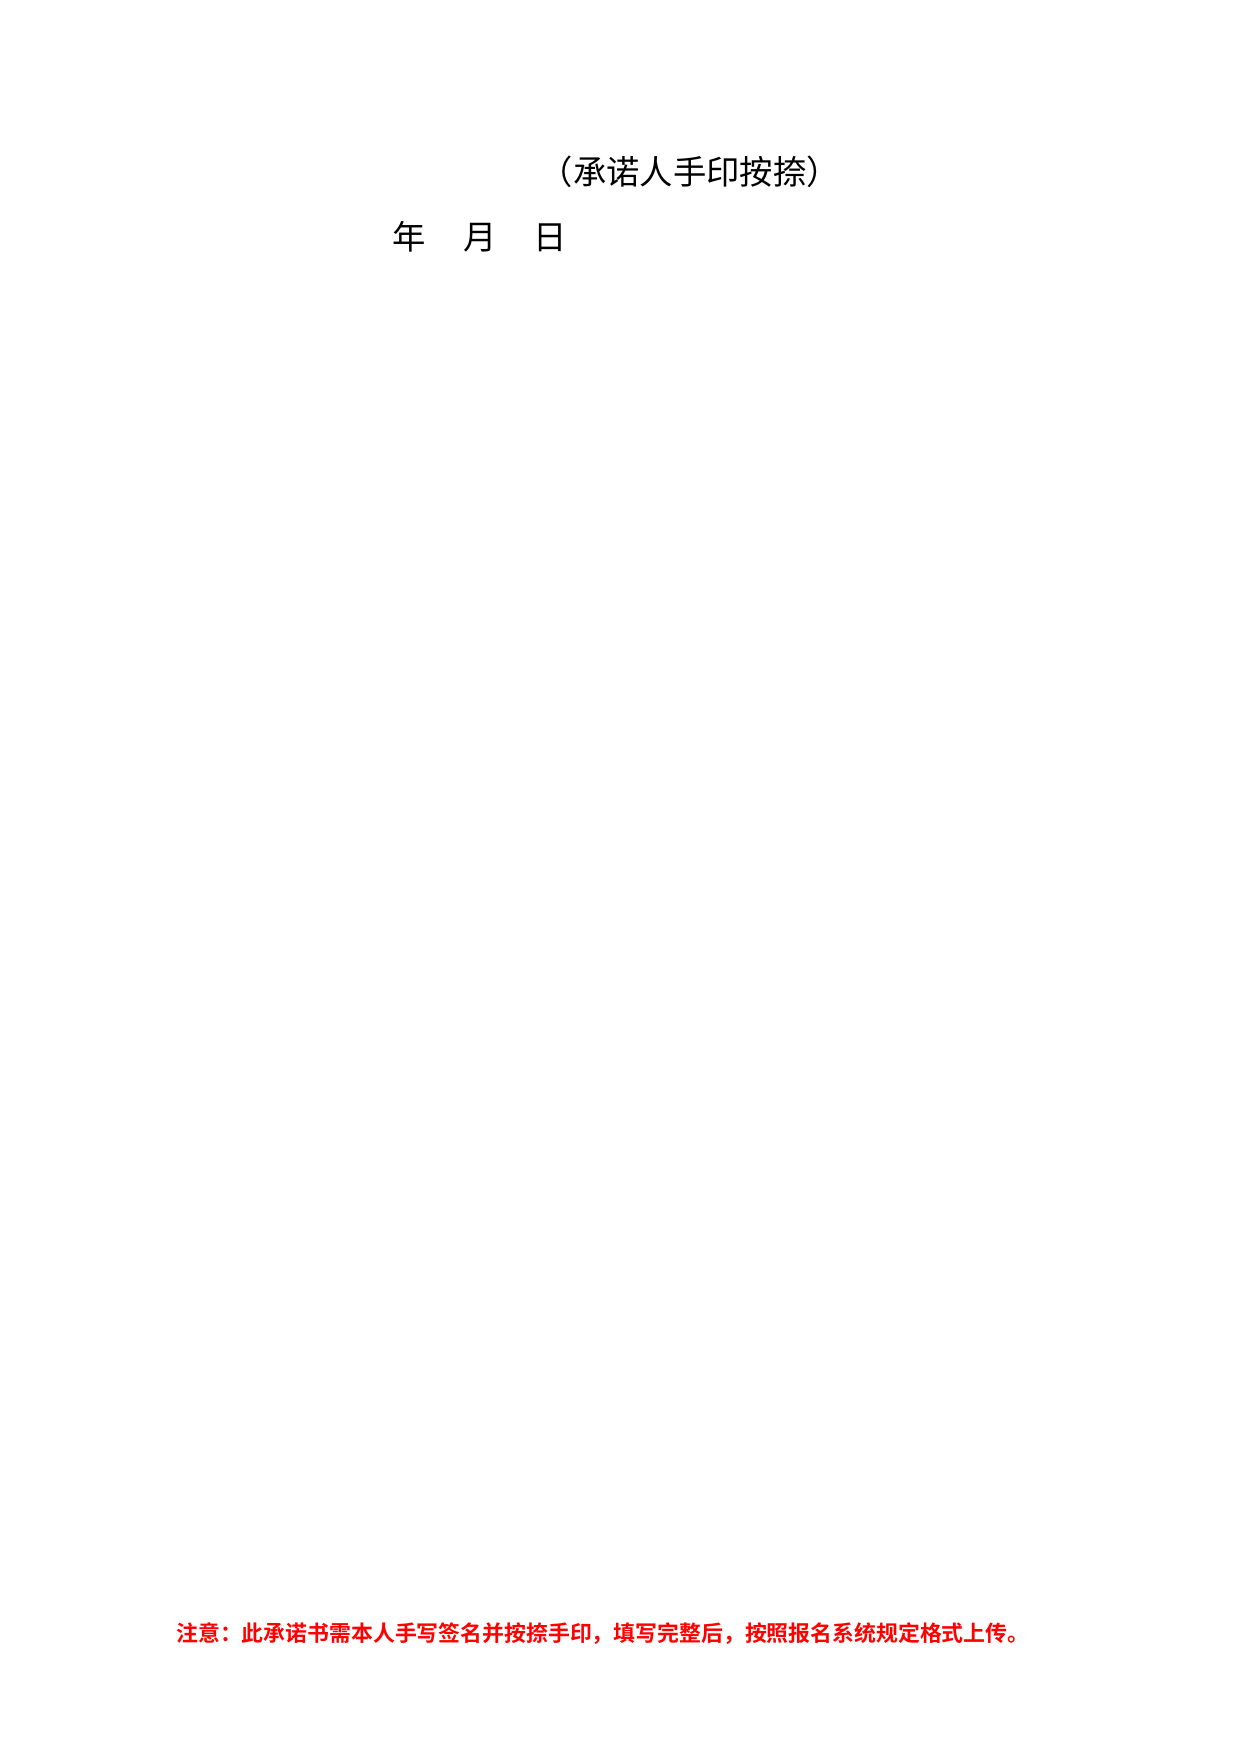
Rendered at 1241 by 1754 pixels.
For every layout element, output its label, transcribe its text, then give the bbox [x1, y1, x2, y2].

text （承诺人手印按捺） [176, 137, 1064, 202]
text 年 月 日 [176, 202, 1064, 267]
